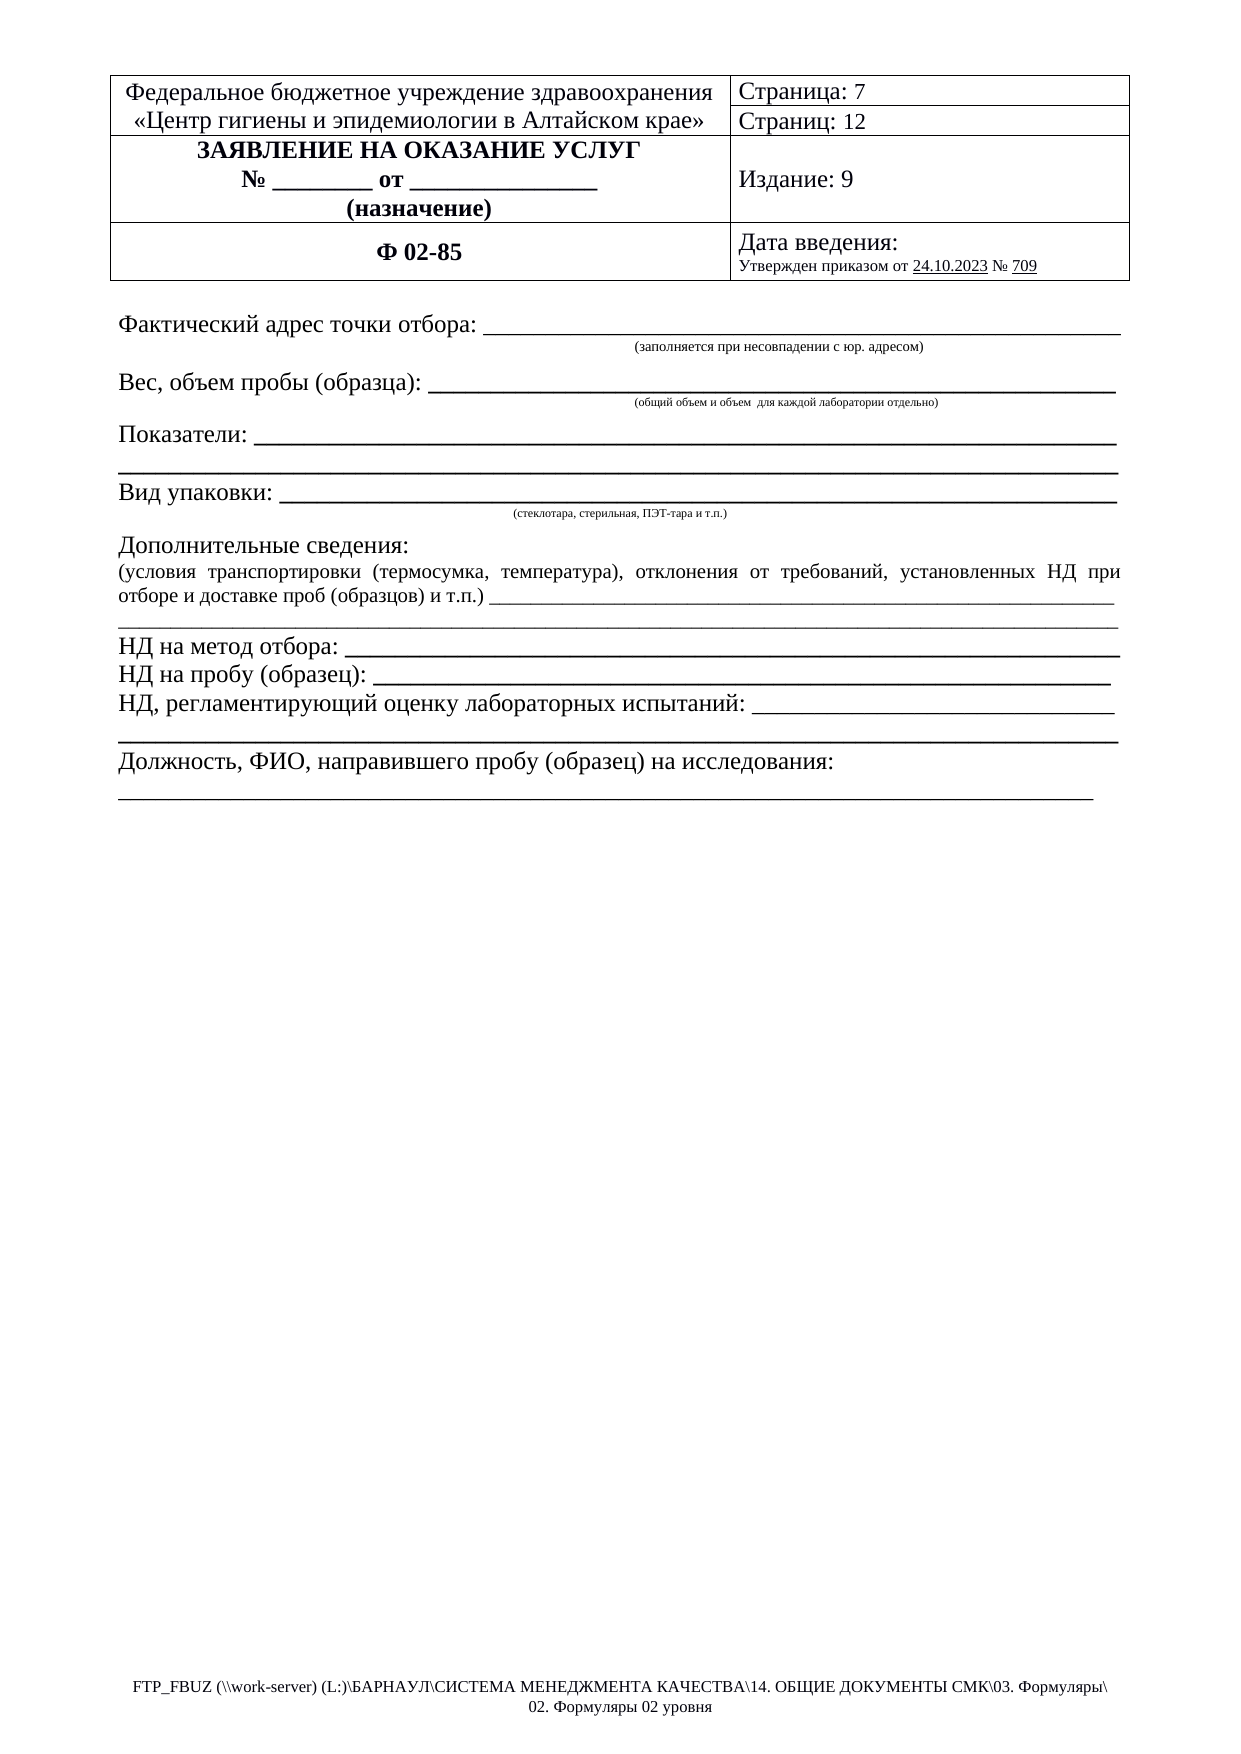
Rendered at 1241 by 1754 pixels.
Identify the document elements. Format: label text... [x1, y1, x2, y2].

text ________________________________________________________________________________ [118, 448, 1122, 477]
text ________________________________________________________________________________ [118, 717, 1122, 746]
text Показатели: _____________________________________________________________________ [118, 419, 1122, 448]
text (условия транспортировки (термосумка, температура), отклонения от требований, установленных НД при отборе и доставке проб (образцов) и т.п.) ____________________________________________________________ [118, 559, 1122, 607]
text Дополнительные сведения: [118, 530, 1122, 559]
text Вид упаковки: ___________________________________________________________________ [118, 477, 1122, 506]
text ________________________________________________________________________________________________ [118, 607, 1122, 631]
text Фактический адрес точки отбора: ___________________________________________________ [118, 309, 1122, 338]
text (общий объем и объем для каждой лаборатории отдельно) [561, 396, 1122, 419]
text НД на пробу (образец): ___________________________________________________________ [118, 659, 1122, 688]
text (стеклотара, стерильная, ПЭТ-тара и т.п.) [118, 506, 1122, 530]
text НД, регламентирующий оценку лабораторных испытаний: _____________________________ [118, 688, 1122, 717]
text (заполняется при несовпадении с юр. адресом) [561, 338, 1122, 367]
text Должность, ФИО, направившего пробу (образец) на исследования: ______________________________________________________________________________ [118, 746, 1122, 803]
text НД на метод отбора: ______________________________________________________________ [118, 631, 1122, 659]
text Вес, объем пробы (образца): _______________________________________________________ [118, 367, 1122, 396]
